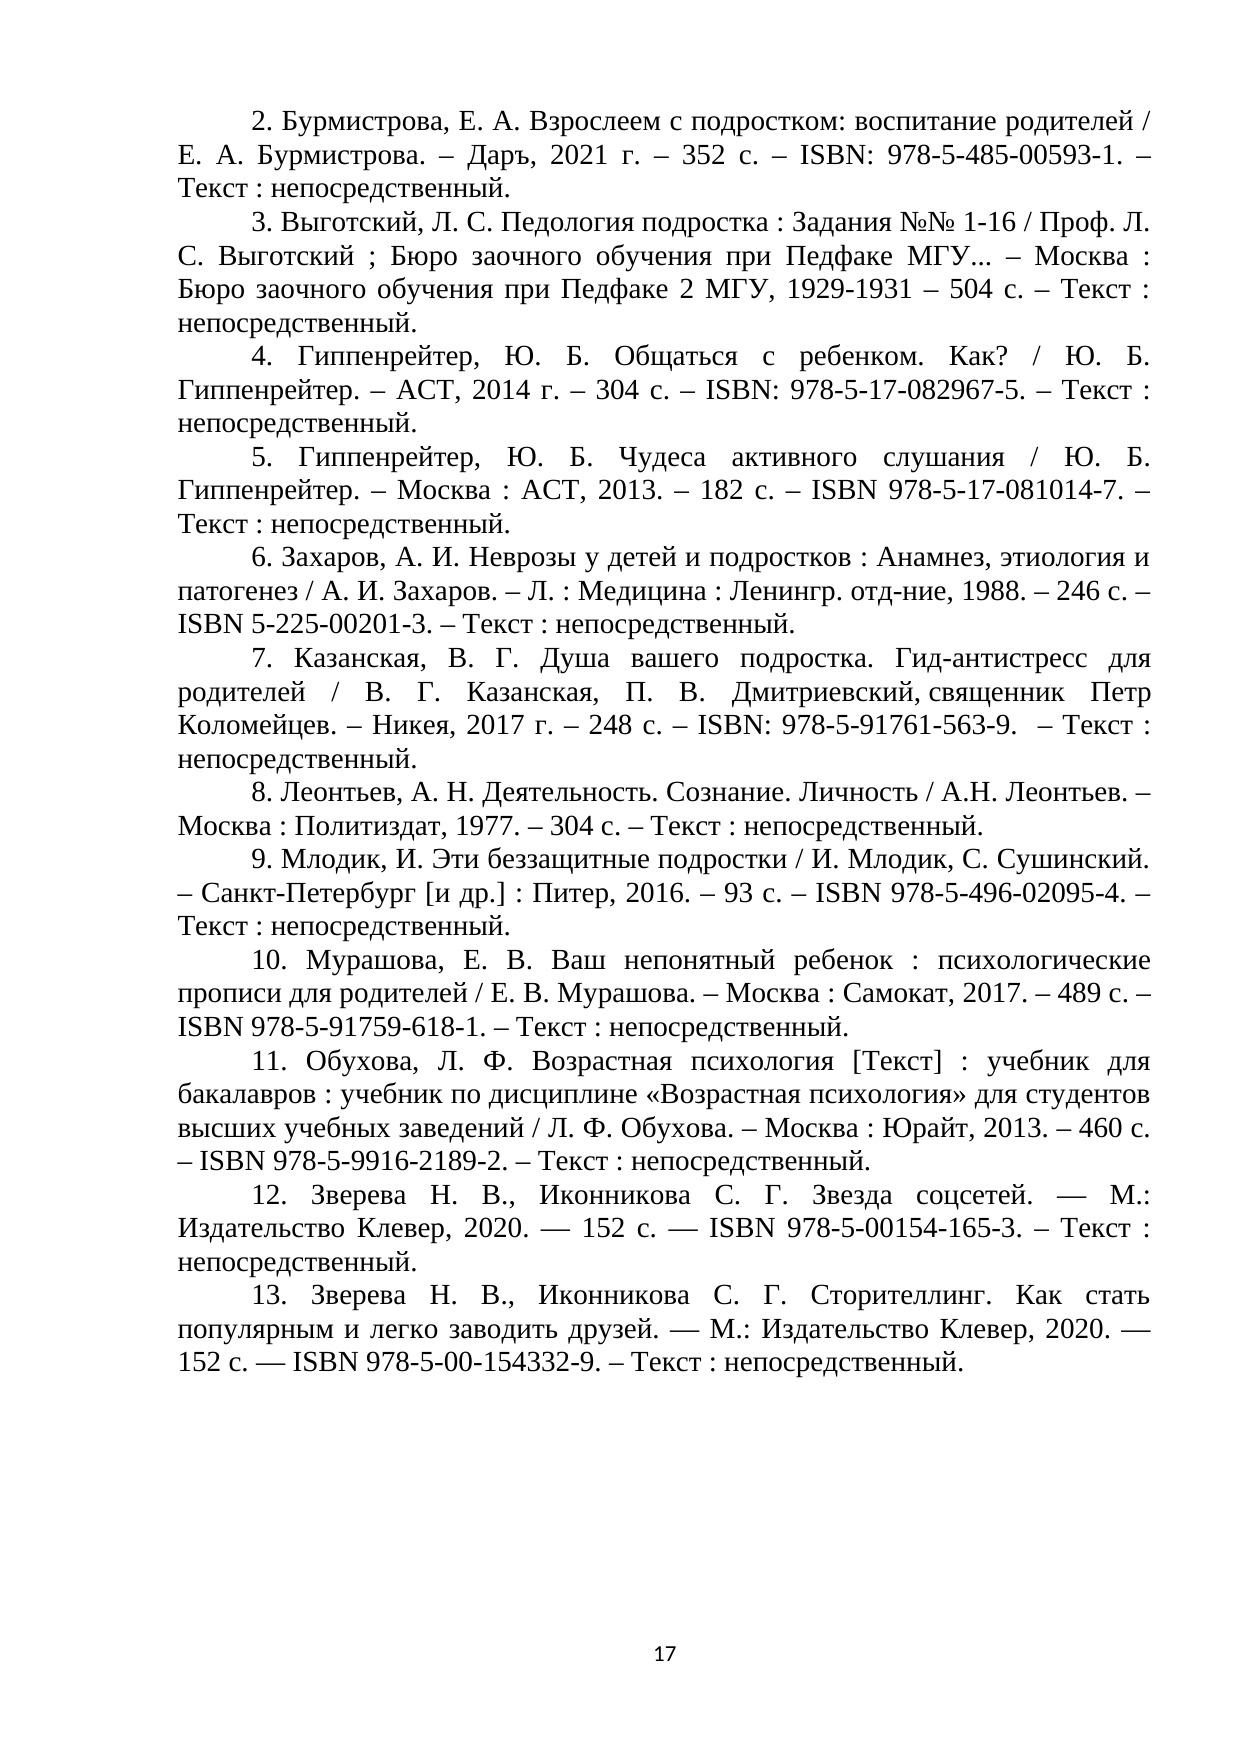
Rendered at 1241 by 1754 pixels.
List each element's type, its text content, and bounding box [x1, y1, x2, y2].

text 3. Выготский, Л. С. Педология подростка : Задания №№ 1-16 / Проф. Л. С. Выготский ; Бюро заочного обучения при Педфаке МГУ... – Москва : Бюро заочного обучения при Педфаке 2 МГУ, 1929-1931 – 504 с. – Текст : непосредственный. [177, 204, 1152, 338]
text 9. Млодик, И. Эти беззащитные подростки / И. Млодик, С. Сушинский. – Санкт-Петербург [и др.] : Питер, 2016. – 93 с. – ISBN 978-5-496-02095-4. – Текст : непосредственный. [177, 841, 1152, 942]
text 5. Гиппенрейтер, Ю. Б. Чудеса активного слушания / Ю. Б. Гиппенрейтер. – Москва : АСТ, 2013. – 182 с. – ISBN 978-5-17-081014-7. – Текст : непосредственный. [177, 439, 1152, 539]
text 2. Бурмистрова, Е. А. Взрослеем с подростком: воспитание родителей / Е. А. Бурмистрова. – Даръ, 2021 г. – 352 с. – ISBN: 978-5-485-00593-1. – Текст : непосредственный. [177, 103, 1152, 204]
text 11. Обухова, Л. Ф. Возрастная психология [Текст] : учебник для бакалавров : учебник по дисциплине «Возрастная психология» для студентов высших учебных заведений / Л. Ф. Обухова. – Москва : Юрайт, 2013. – 460 с. – ISBN 978-5-9916-2189-2. – Текст : непосредственный. [177, 1043, 1152, 1177]
text 13. Зверева Н. В., Иконникова С. Г. Сторителлинг. Как стать популярным и легко заводить друзей. — М.: Издательство Клевер, 2020. — 152 с. — ISBN 978-5-00-154332-9. – Текст : непосредственный. [177, 1277, 1152, 1378]
text 7. Казанская, В. Г. Душа вашего подростка. Гид-антистресс для родителей / В. Г. Казанская, П. В. Дмитриевский, священник Петр Коломейцев. – Никея, 2017 г. – 248 с. – ISBN: 978-5-91761-563-9. – Текст : непосредственный. [177, 640, 1152, 774]
text 8. Леонтьев, А. Н. Деятельность. Сознание. Личность / А.Н. Леонтьев. – Москва : Политиздат, 1977. – 304 с. – Текст : непосредственный. [177, 774, 1152, 841]
text 4. Гиппенрейтер, Ю. Б. Общаться с ребенком. Как? / Ю. Б. Гиппенрейтер. – АСТ, 2014 г. – 304 с. – ISBN: 978-5-17-082967-5. – Текст : непосредственный. [177, 338, 1152, 439]
text 10. Мурашова, Е. В. Ваш непонятный ребенок : психологические прописи для родителей / Е. В. Мурашова. – Москва : Самокат, 2017. – 489 с. – ISBN 978-5-91759-618-1. – Текст : непосредственный. [177, 942, 1152, 1043]
text 6. Захаров, А. И. Неврозы у детей и подростков : Анамнез, этиология и патогенез / А. И. Захаров. – Л. : Медицина : Ленингр. отд-ние, 1988. – 246 с. – ISBN 5-225-00201-3. – Текст : непосредственный. [177, 539, 1152, 640]
text 12. Зверева Н. В., Иконникова С. Г. Звезда соцсетей. — М.: Издательство Клевер, 2020. — 152 с. — ISBN 978-5-00154-165-3. – Текст : непосредственный. [177, 1177, 1152, 1277]
